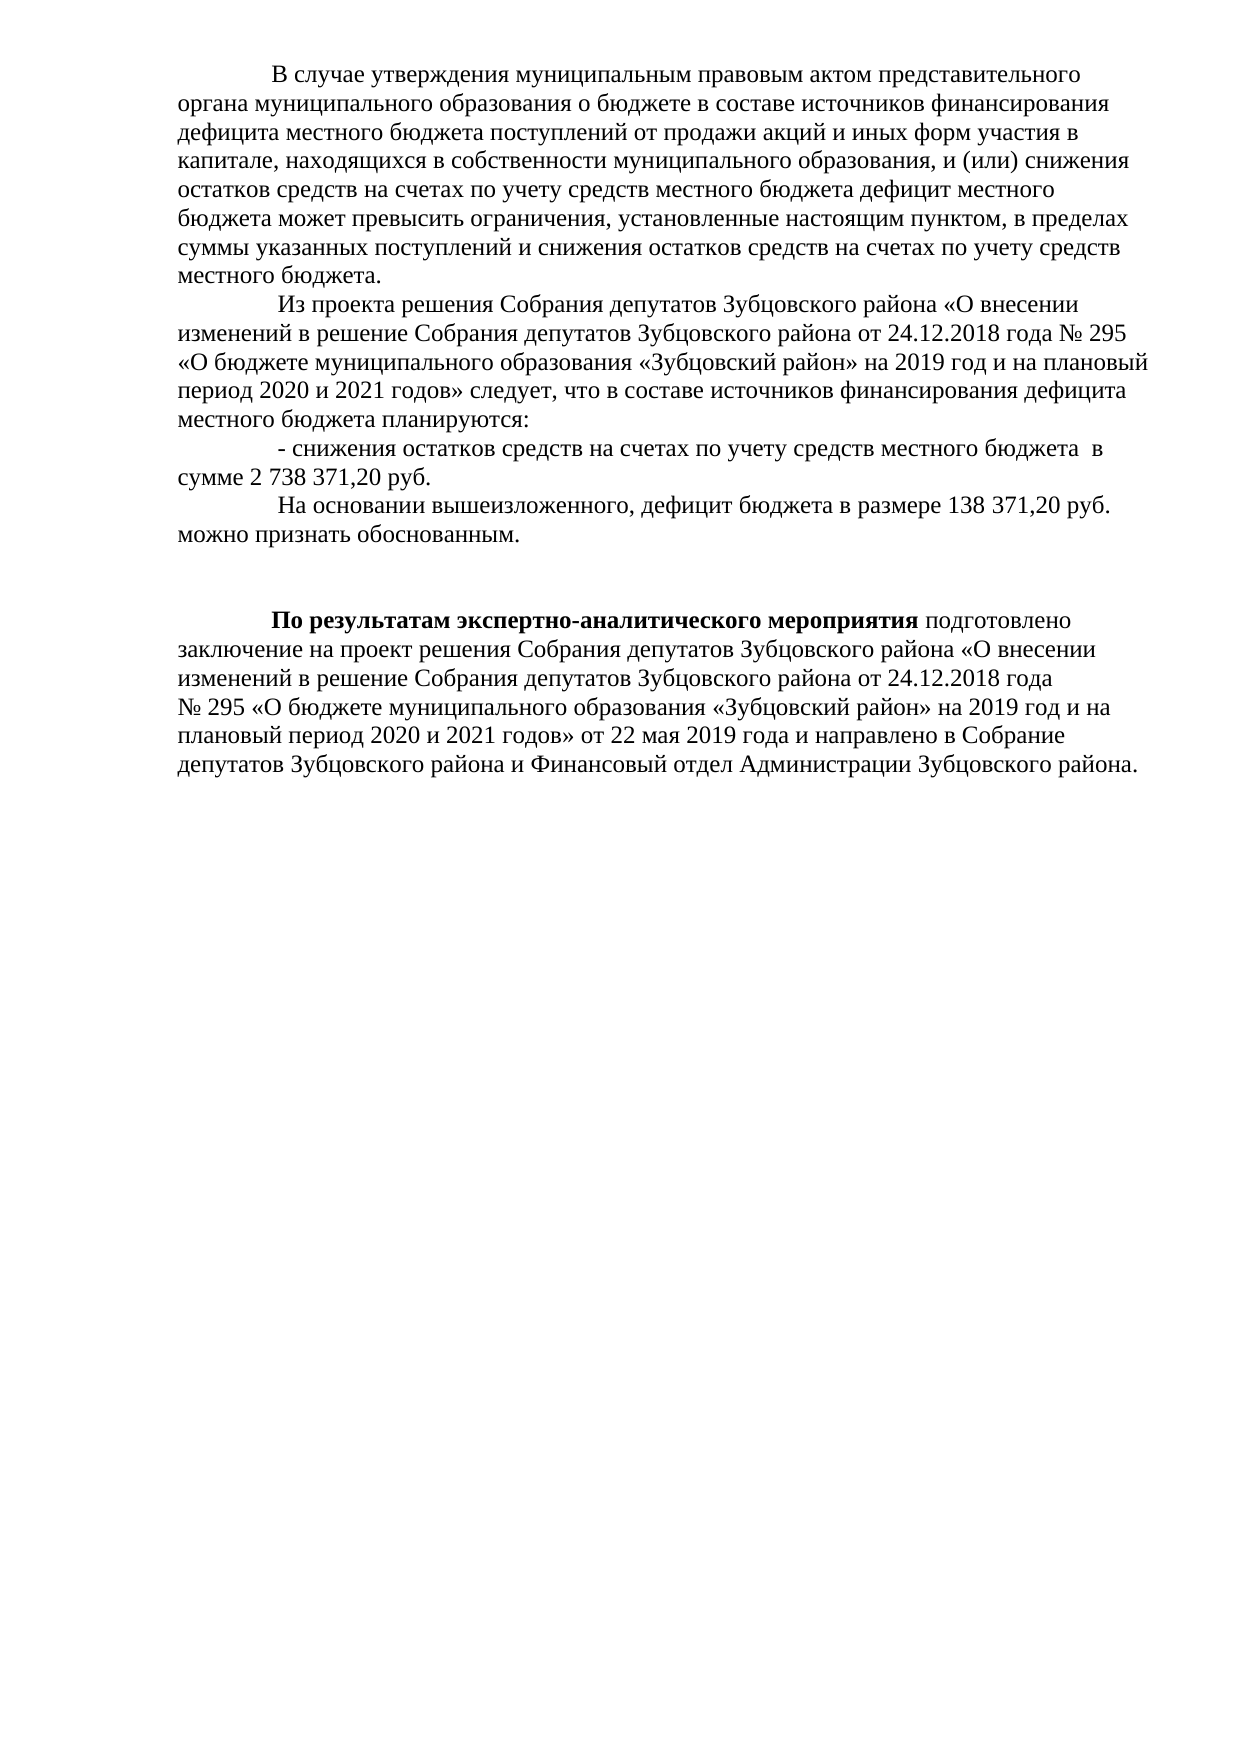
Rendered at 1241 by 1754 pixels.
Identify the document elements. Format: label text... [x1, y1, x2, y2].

text - снижения остатков средств на счетах по учету средств местного бюджета в сумме 2 738 371,20 руб. [177, 433, 1152, 490]
text По результатам экспертно-аналитического мероприятия подготовлено заключение на проект решения Собрания депутатов Зубцовского района «О внесении изменений в решение Собрания депутатов Зубцовского района от 24.12.2018 года [177, 605, 1152, 692]
text На основании вышеизложенного, дефицит бюджета в размере 138 371,20 руб. можно признать обоснованным. [177, 490, 1152, 548]
text Из проекта решения Собрания депутатов Зубцовского района «О внесении изменений в решение Собрания депутатов Зубцовского района от 24.12.2018 года № 295 «О бюджете муниципального образования «Зубцовский район» на 2019 год и на плановый период 2020 и 2021 годов» следует, что в составе источников финансирования дефицита местного бюджета планируются: [177, 289, 1152, 433]
text № 295 «О бюджете муниципального образования «Зубцовский район» на 2019 год и на плановый период 2020 и 2021 годов» от 22 мая 2019 года и направлено в Собрание депутатов Зубцовского района и Финансовый отдел Администрации Зубцовского района. [177, 692, 1152, 778]
text В случае утверждения муниципальным правовым актом представительного органа муниципального образования о бюджете в составе источников финансирования дефицита местного бюджета поступлений от продажи акций и иных форм участия в капитале, находящихся в собственности муниципального образования, и (или) снижения остатков средств на счетах по учету средств местного бюджета дефицит местного бюджета может превысить ограничения, установленные настоящим пунктом, в пределах суммы указанных поступлений и снижения остатков средств на счетах по учету средств местного бюджета. [177, 59, 1152, 289]
